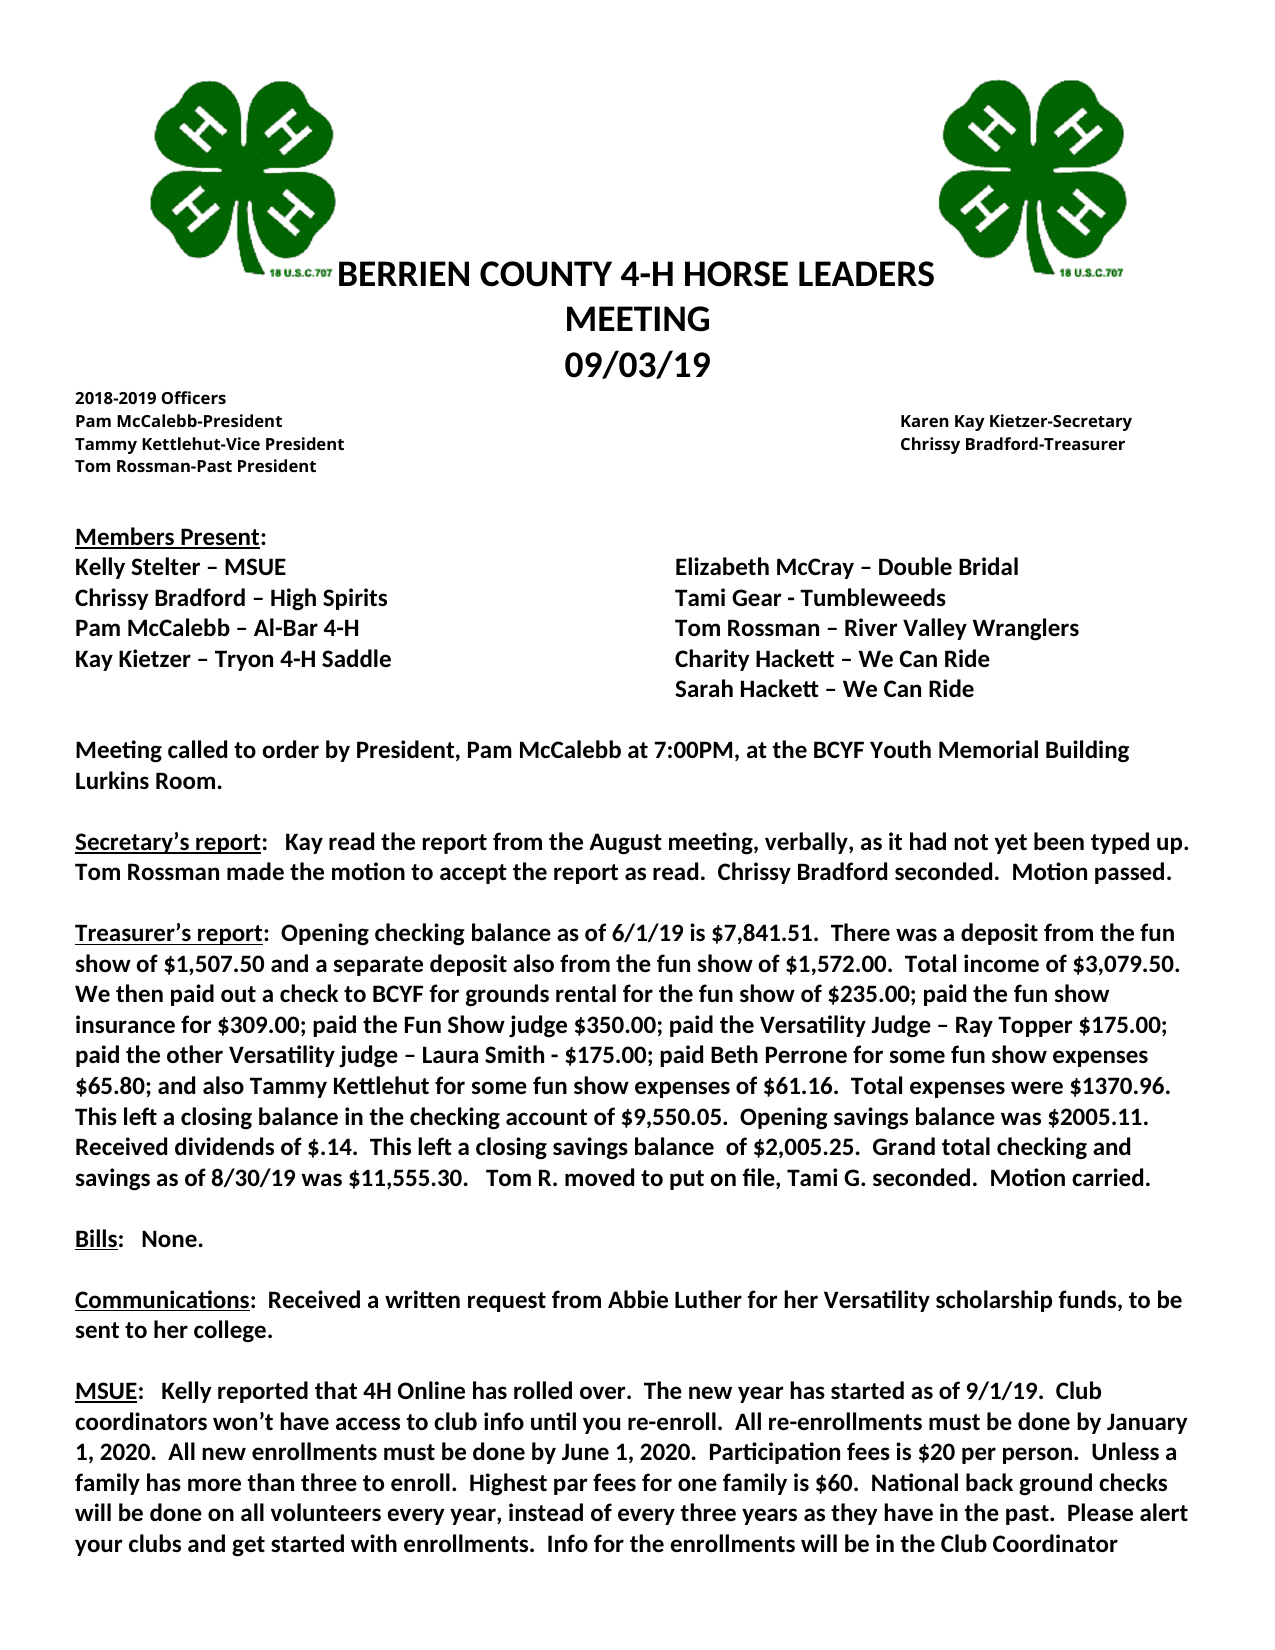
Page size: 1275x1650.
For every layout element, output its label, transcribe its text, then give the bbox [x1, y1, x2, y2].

text Pam McCalebb-President Karen Kay Kietzer-Secretary [75, 410, 1200, 432]
text Members Present: [75, 521, 1200, 551]
text Communications: Received a written request from Abbie Luther for her Versatility scholarship funds, to be sent to her college. [75, 1284, 1200, 1345]
text Kelly Stelter – MSUE Elizabeth McCray – Double Bridal [75, 551, 1200, 582]
text Sarah Hackett – We Can Ride [75, 673, 1200, 704]
text Kay Kietzer – Tryon 4-H Saddle Charity Hackett – We Can Ride [75, 643, 1200, 673]
text 09/03/19 [75, 341, 1200, 387]
text Chrissy Bradford – High Spirits Tami Gear - Tumbleweeds [75, 582, 1200, 612]
text Pam McCalebb – Al-Bar 4-H Tom Rossman – River Valley Wranglers [75, 612, 1200, 643]
text Meeting called to order by President, Pam McCalebb at 7:00PM, at the BCYF Youth Memorial Building Lurkins Room. [75, 734, 1200, 796]
picture [935, 75, 1128, 286]
text Secretary’s report: Kay read the report from the August meeting, verbally, as it had not yet been typed up. Tom Rossman made the motion to accept the report as read. Chrissy Bradford seconded. Motion passed. [75, 826, 1200, 887]
picture [147, 76, 337, 286]
text Tom Rossman-Past President [75, 455, 1200, 478]
text Treasurer’s report: Opening checking balance as of 6/1/19 is $7,841.51. There was a deposit from the fun show of $1,507.50 and a separate deposit also from the fun show of $1,572.00. Total income of $3,079.50. We then paid out a check to BCYF for grounds rental for the fun show of $235.00; paid the fun show insurance for $309.00; paid the Fun Show judge $350.00; paid the Versatility Judge – Ray Topper $175.00; paid the other Versatility judge – Laura Smith - $175.00; paid Beth Perrone for some fun show expenses $65.80; and also Tammy Kettlehut for some fun show expenses of $61.16. Total expenses were $1370.96. This left a closing balance in the checking account of $9,550.05. Opening savings balance was $2005.11. Received dividends of $.14. This left a closing savings balance of $2,005.25. Grand total checking and savings as of 8/30/19 was $11,555.30. Tom R. moved to put on file, Tami G. seconded. Motion carried. [75, 918, 1200, 1192]
text Tammy Kettlehut-Vice President Chrissy Bradford-Treasurer [75, 432, 1200, 455]
text 2018-2019 Officers [75, 387, 1200, 410]
text MEETING [75, 295, 1200, 341]
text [75, 1375, 1200, 1558]
text Bills: None. [75, 1223, 1200, 1253]
